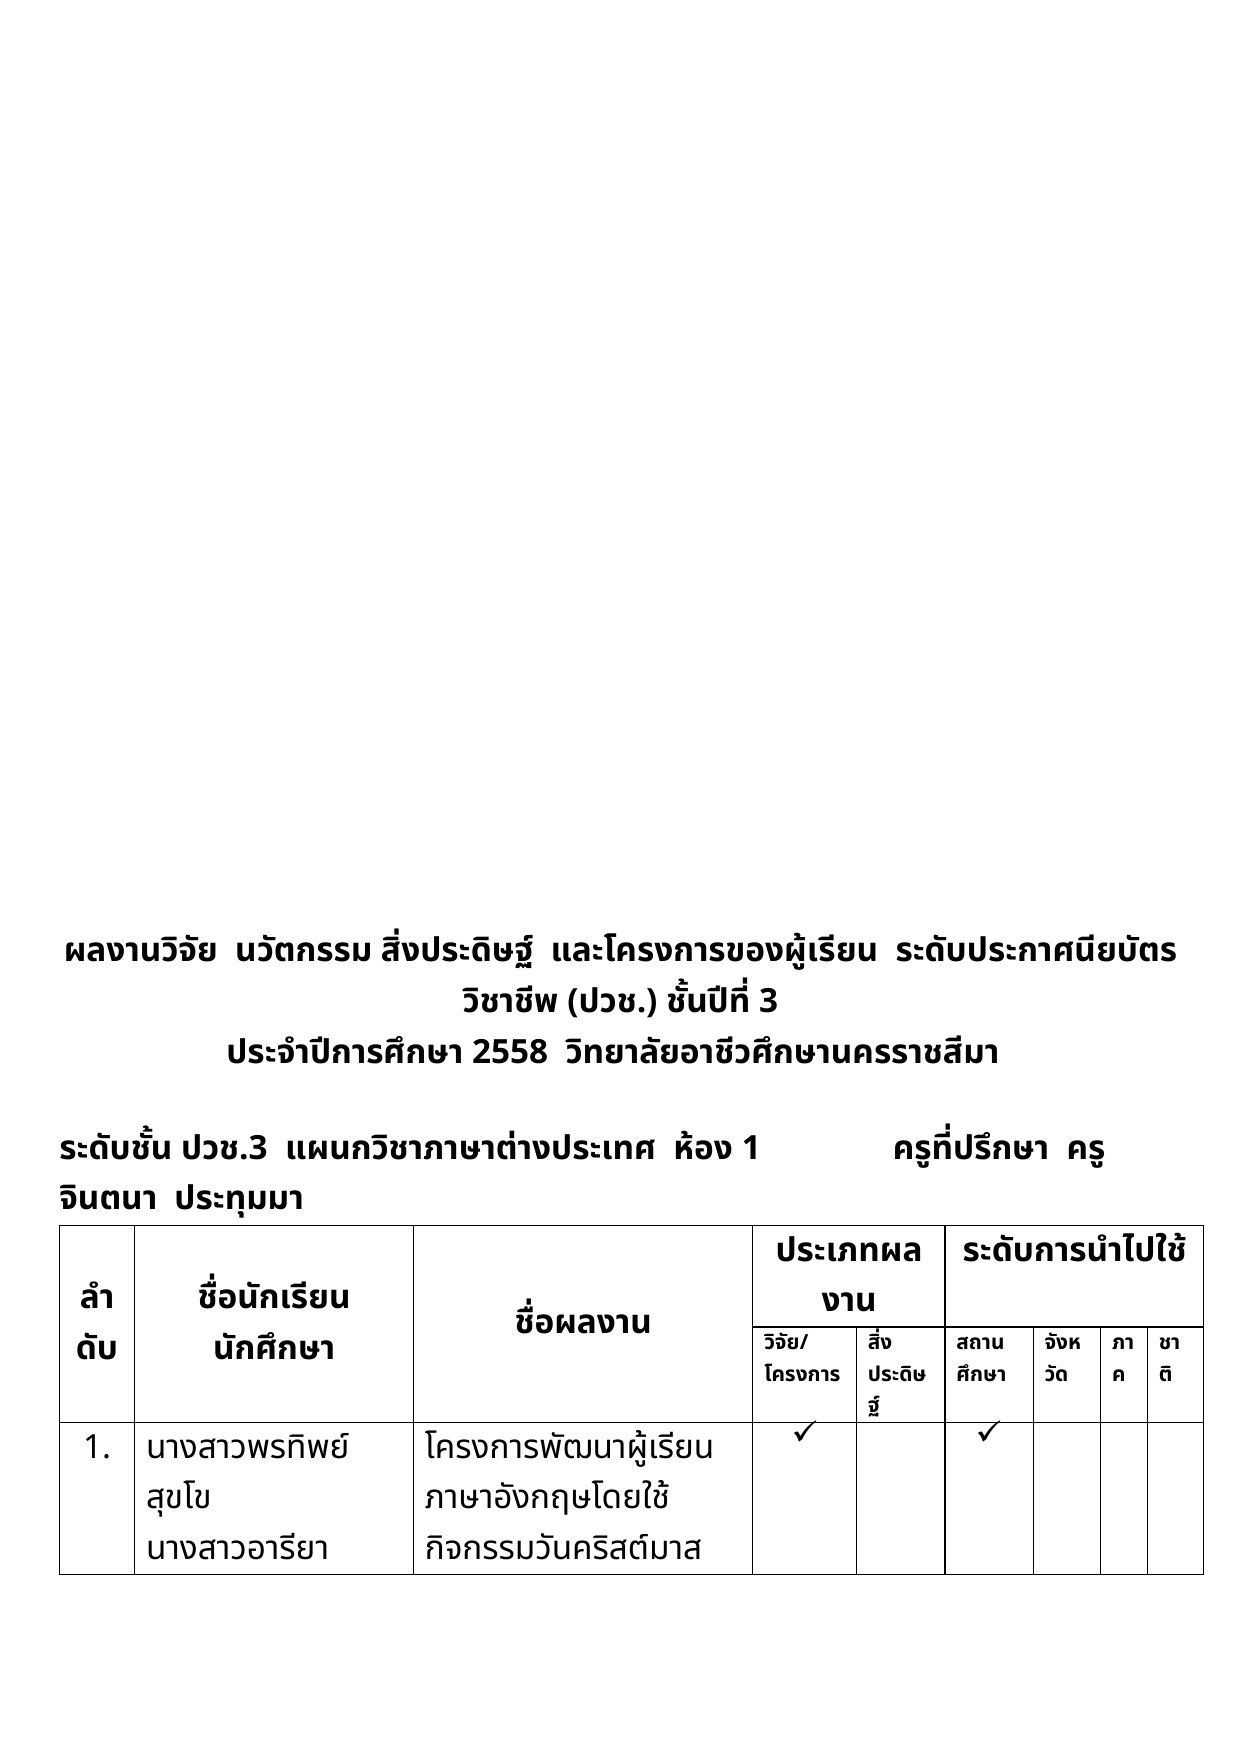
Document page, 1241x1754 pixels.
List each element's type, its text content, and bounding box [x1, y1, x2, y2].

table_header ระดับการนำไปใช้ [946, 1226, 1203, 1326]
table_cell จังหวัด [1034, 1328, 1100, 1422]
table_header ชื่อผลงาน [414, 1226, 752, 1422]
table_header ประเภทผลงาน [753, 1226, 944, 1326]
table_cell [414, 1423, 752, 1574]
table_header ชื่อนักเรียน นักศึกษา [135, 1226, 413, 1422]
table_cell วิจัย/โครงการ [753, 1328, 856, 1422]
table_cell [135, 1423, 413, 1574]
table_cell สิ่งประดิษฐ์ [857, 1328, 944, 1422]
table_cell [857, 1423, 944, 1574]
table_cell [1148, 1423, 1203, 1574]
table_cell [946, 1423, 1033, 1574]
text ระดับชั้น ปวช.3 แผนกวิชาภาษาต่างประเทศ ห้อง 1 ครูที่ปรึกษา ครูจินตนา ประทุมมา [59, 1123, 1181, 1224]
table_header ลำดับ [60, 1226, 134, 1422]
table_cell [1101, 1423, 1147, 1574]
table_cell ภาค [1101, 1328, 1147, 1422]
table_cell 1. [60, 1423, 134, 1574]
table_cell [753, 1423, 856, 1574]
table_cell สถานศึกษา [946, 1328, 1033, 1422]
text ผลงานวิจัย นวัตกรรม สิ่งประดิษฐ์ และโครงการของผู้เรียน ระดับประกาศนียบัตรวิชาชีพ (ปวช.) ชั้นปีที่ 3 [59, 926, 1181, 1027]
table_cell ชาติ [1148, 1328, 1203, 1422]
text ประจำปีการศึกษา 2558 วิทยาลัยอาชีวศึกษานครราชสีมา [44, 1027, 1181, 1078]
table_cell [1034, 1423, 1100, 1574]
